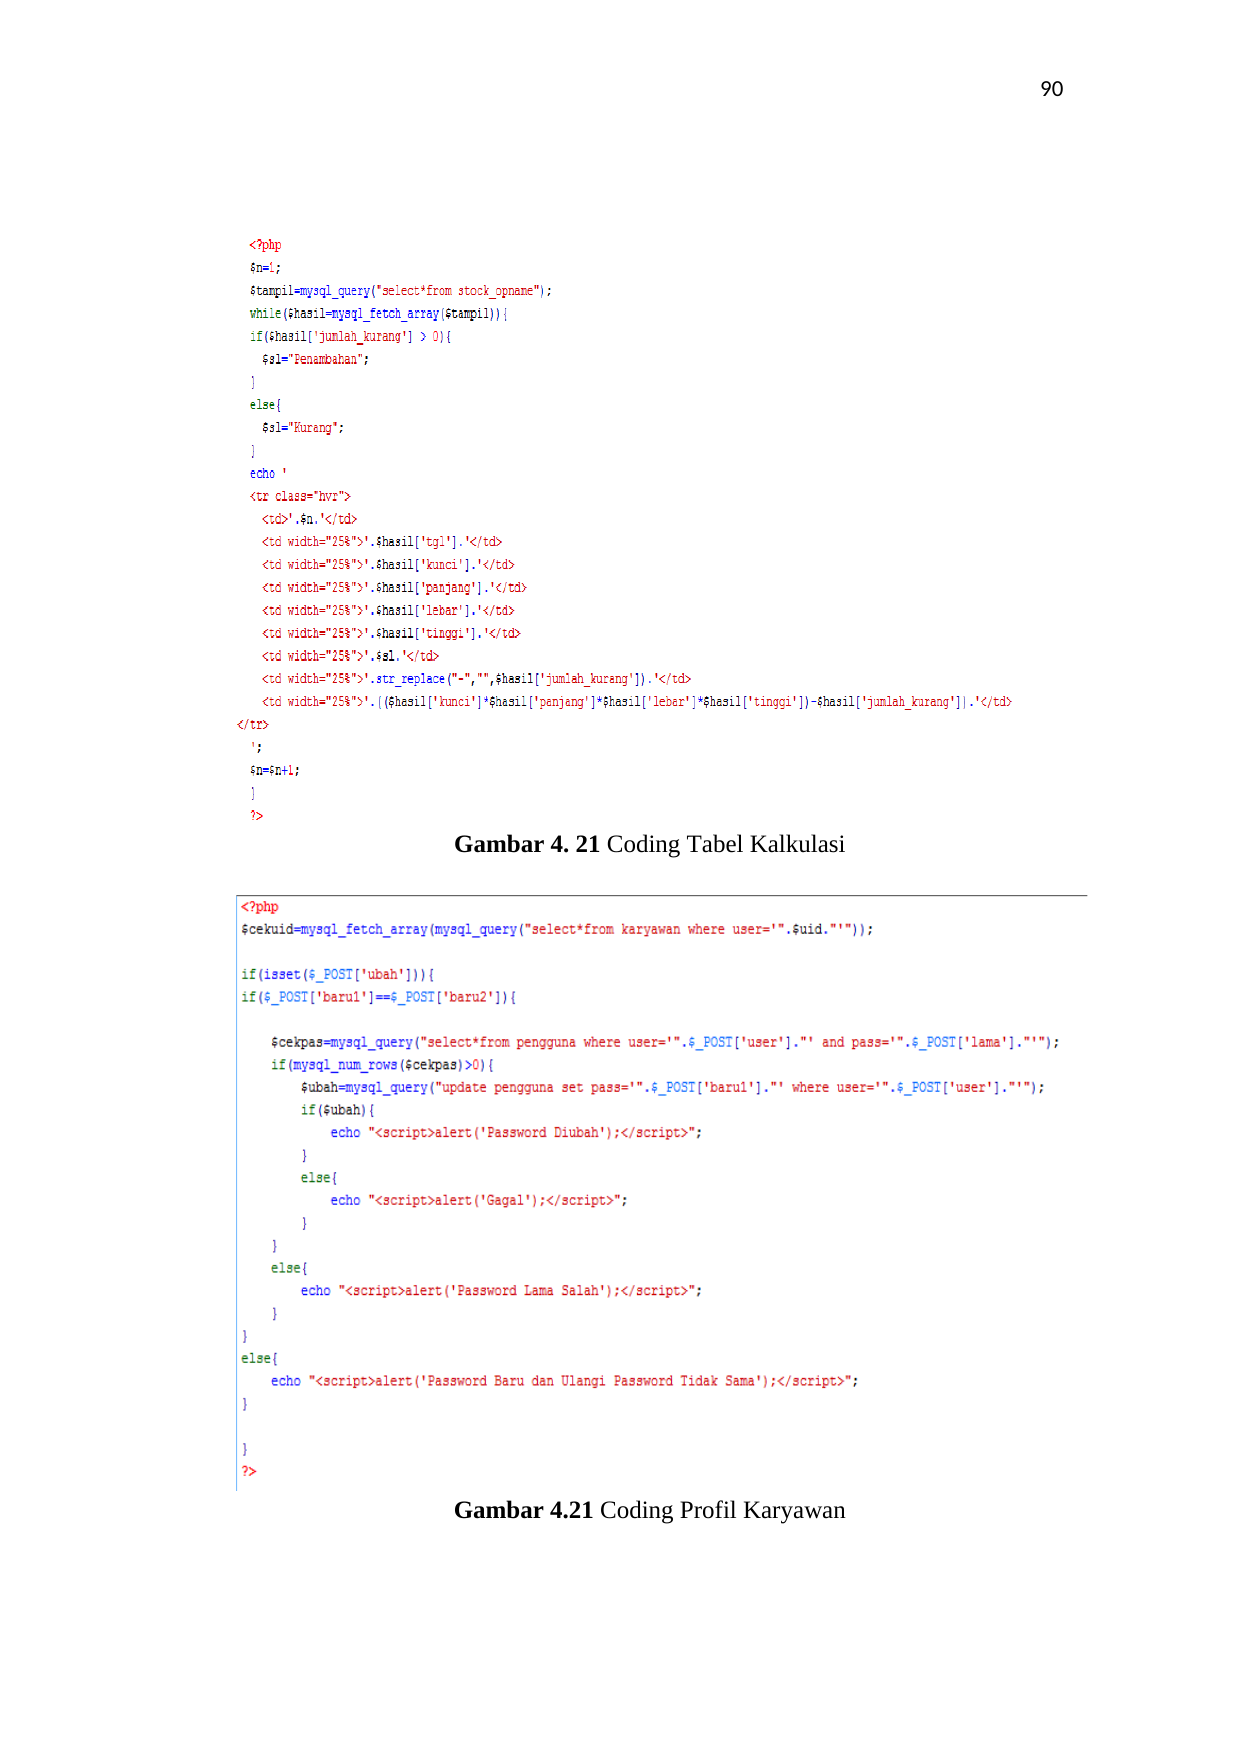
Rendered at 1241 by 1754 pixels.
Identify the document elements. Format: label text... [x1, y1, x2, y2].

text Gambar 4. 21 Coding Tabel Kalkulasi [236, 829, 1063, 858]
picture [236, 895, 1088, 1491]
text Gambar 4.21 Coding Profil Karyawan [236, 1495, 1063, 1524]
picture [236, 236, 1090, 826]
